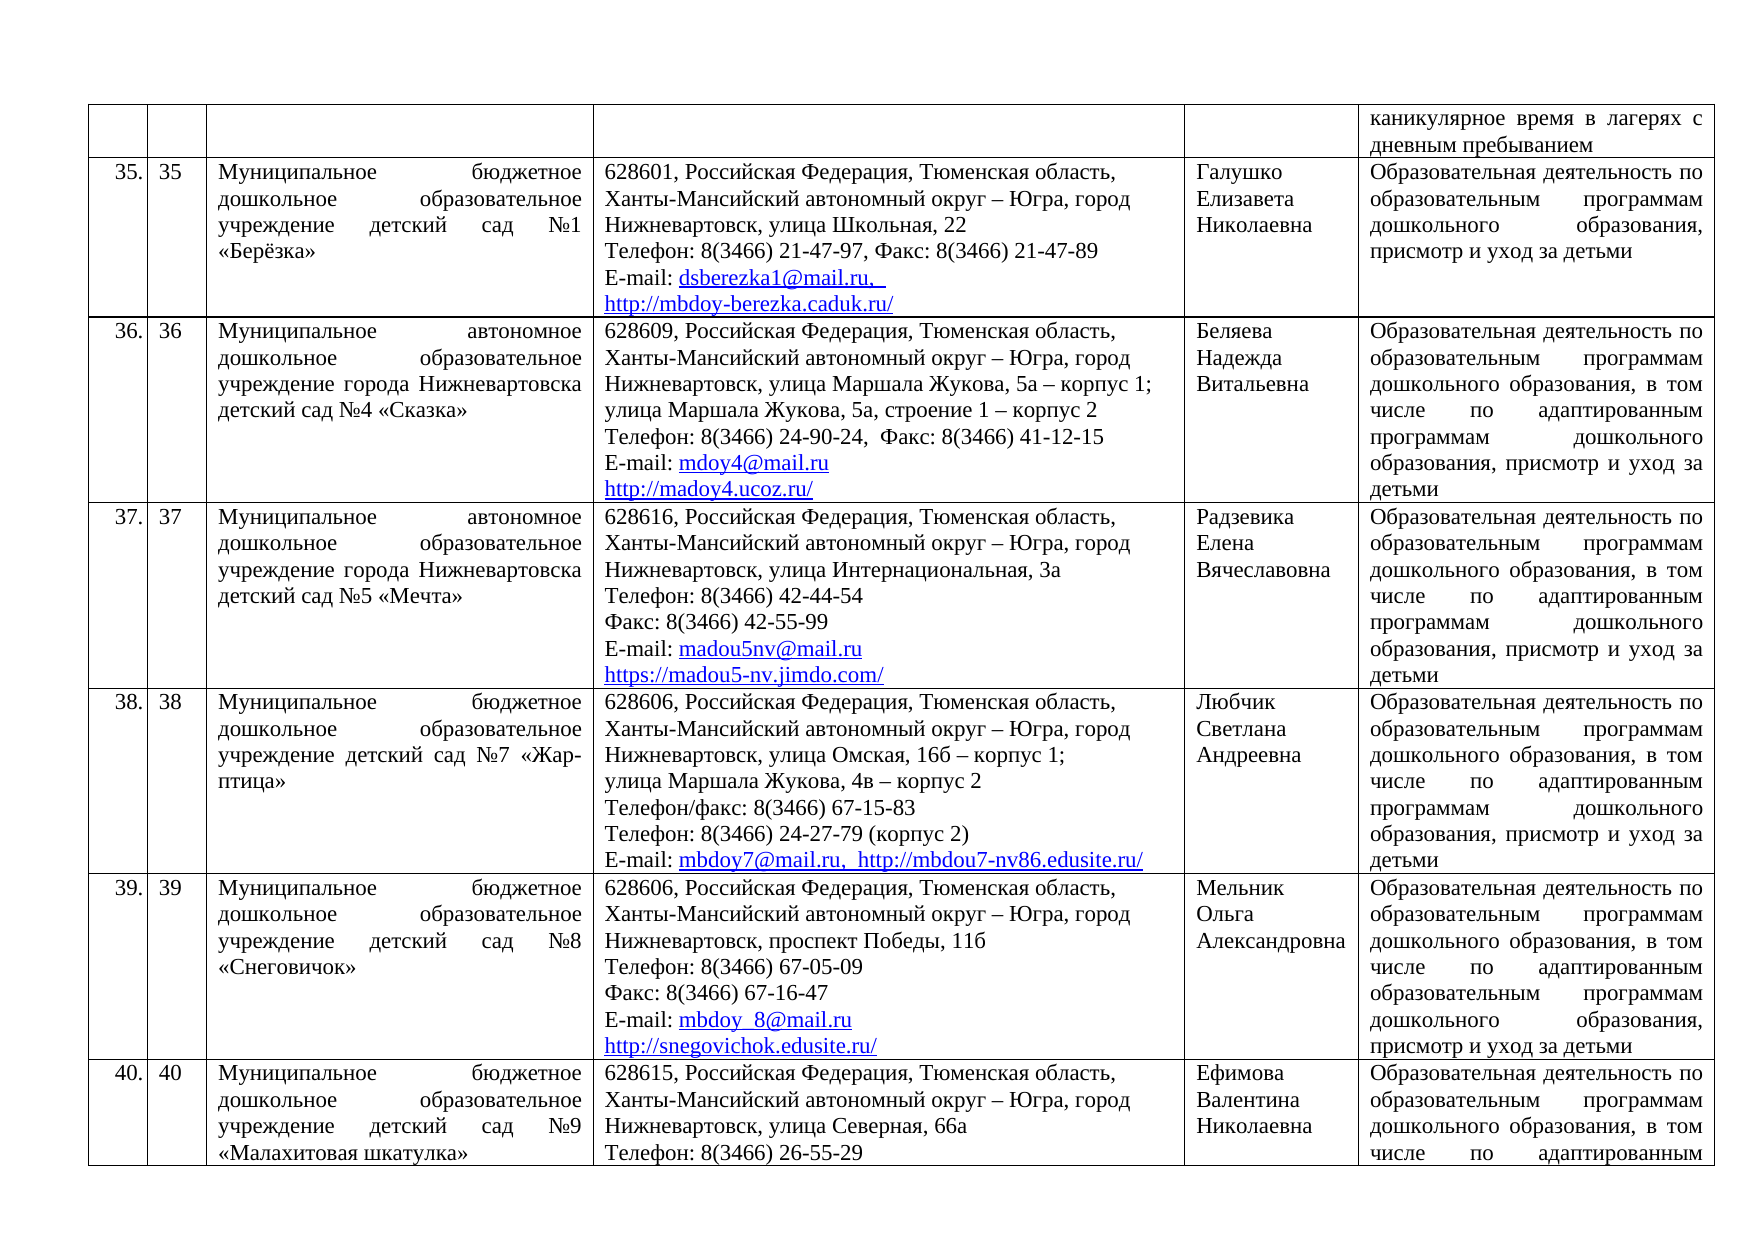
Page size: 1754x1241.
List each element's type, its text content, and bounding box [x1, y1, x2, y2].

table_cell [89, 874, 147, 1058]
table_cell [89, 503, 147, 687]
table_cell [1359, 105, 1714, 157]
table_cell 34 [148, 105, 206, 157]
table_cell 628601, Российская Федерация, Тюменская область, Ханты-Мансийский автономный округ – Югра, город Нижневартовск, улица Школьная, 22 Телефон: 8(3466) 21-47-97, Факс: 8(3466) 21-47-89 E-mail: dsberezka1@mail.ru, http://mbdoy-berezka.caduk.ru/ [594, 158, 1184, 316]
table_cell Муниципальное автономное дошкольное образовательное учреждение города Нижневартовска детский сад №5 «Мечта» [207, 503, 593, 687]
table_cell Мельник Ольга Александровна [1185, 874, 1358, 1058]
table_cell [89, 158, 147, 316]
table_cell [207, 105, 593, 157]
table_cell Галушко Елизавета Николаевна [1185, 158, 1358, 316]
table_cell 38 [148, 689, 206, 873]
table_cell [594, 1060, 1184, 1165]
table_cell 628606, Российская Федерация, Тюменская область, Ханты-Мансийский автономный округ – Югра, город Нижневартовск, проспект Победы, 11б Телефон: 8(3466) 67-05-09 Факс: 8(3466) 67-16-47 E-mail: mbdoy_8@mail.ru http://snegovichok.edusite.ru/ [594, 874, 1184, 1058]
table_cell Муниципальное бюджетное дошкольное образовательное учреждение детский сад №8 «Снеговичок» [207, 874, 593, 1058]
table_cell 628616, Российская Федерация, Тюменская область, Ханты-Мансийский автономный округ – Югра, город Нижневартовск, улица Интернациональная, 3а Телефон: 8(3466) 42-44-54 Факс: 8(3466) 42-55-99 E-mail: madou5nv@mail.ru https://madou5-nv.jimdo.com/ [594, 503, 1184, 687]
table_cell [207, 1060, 593, 1165]
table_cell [594, 105, 1184, 157]
table_cell 628609, Российская Федерация, Тюменская область, Ханты-Мансийский автономный округ – Югра, город Нижневартовск, улица Маршала Жукова, 5а – корпус 1; улица Маршала Жукова, 5а, строение 1 – корпус 2 Телефон: 8(3466) 24-90-24, Факс: 8(3466) 41-12-15 E-mail: mdoy4@mail.ru http://madoy4.ucoz.ru/ [594, 318, 1184, 502]
table_cell Муниципальное бюджетное дошкольное образовательное учреждение детский сад №7 «Жар-птица» [207, 689, 593, 873]
table_cell [89, 689, 147, 873]
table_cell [1185, 105, 1358, 157]
table_cell Образовательная деятельность по образовательным программам дошкольного образования, в том числе по адаптированным образовательным программам дошкольного образования, присмотр и уход за детьми [1359, 874, 1714, 1058]
table_cell 628606, Российская Федерация, Тюменская область, Ханты-Мансийский автономный округ – Югра, город Нижневартовск, улица Омская, 16б – корпус 1; улица Маршала Жукова, 4в – корпус 2 Телефон/факс: 8(3466) 67-15-83 Телефон: 8(3466) 24-27-79 (корпус 2) E-mail: mbdoy7@mail.ru, http://mbdou7-nv86.edusite.ru/ [594, 689, 1184, 873]
table_cell Муниципальное автономное дошкольное образовательное учреждение города Нижневартовска детский сад №4 «Сказка» [207, 318, 593, 502]
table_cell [1359, 1060, 1714, 1165]
table_cell Образовательная деятельность по образовательным программам дошкольного образования, присмотр и уход за детьми [1359, 158, 1714, 316]
table_cell [89, 318, 147, 502]
table_cell Беляева Надежда Витальевна [1185, 318, 1358, 502]
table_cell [1185, 1060, 1358, 1165]
table_cell 35 [148, 158, 206, 316]
table_cell Любчик Светлана Андреевна [1185, 689, 1358, 873]
table_cell 36 [148, 318, 206, 502]
table_cell 37 [148, 503, 206, 687]
table_cell [89, 1060, 147, 1165]
table_cell Радзевика Елена Вячеславовна [1185, 503, 1358, 687]
table_cell [89, 105, 147, 157]
table_cell 40 [148, 1060, 206, 1165]
table_cell Муниципальное бюджетное дошкольное образовательное учреждение детский сад №1 «Берёзка» [207, 158, 593, 316]
table_cell 39 [148, 874, 206, 1058]
